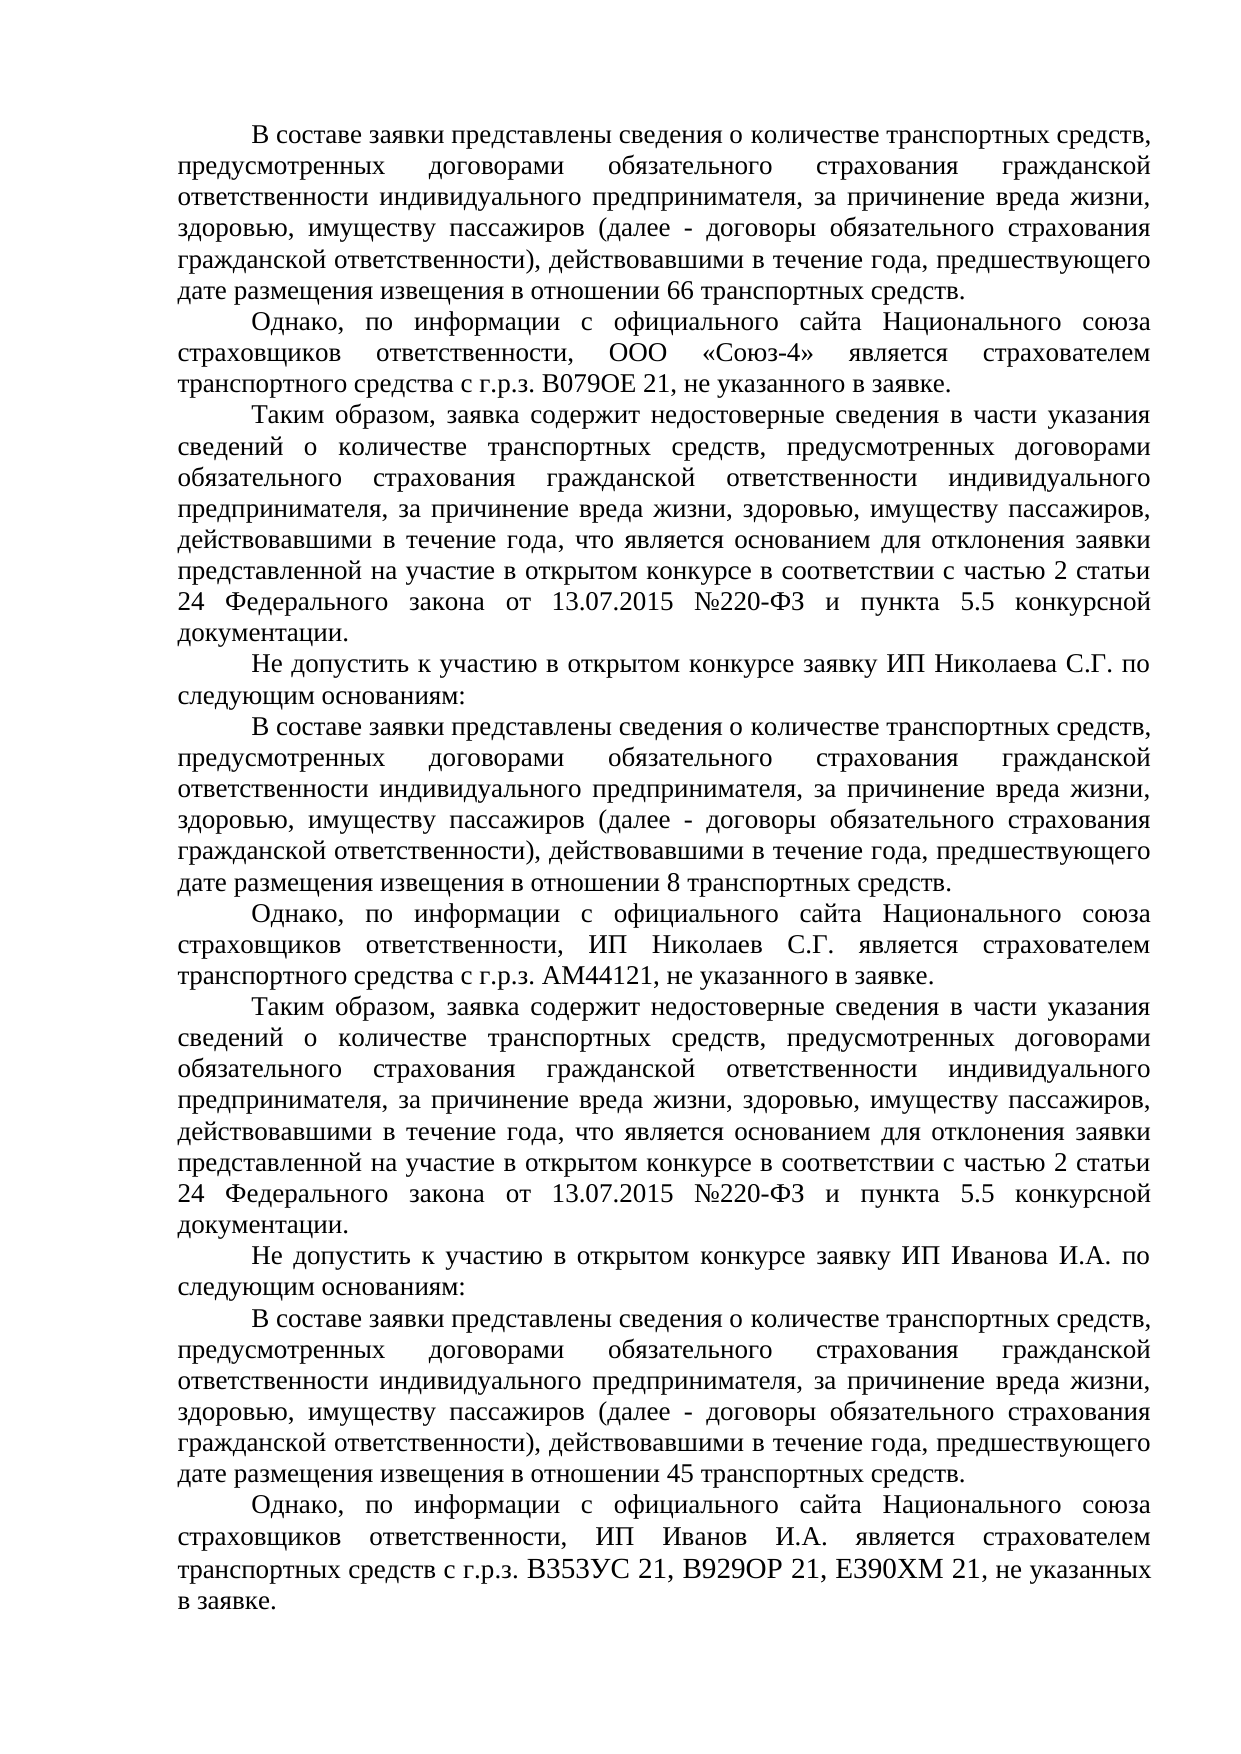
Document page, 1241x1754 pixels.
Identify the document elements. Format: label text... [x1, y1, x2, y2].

text В составе заявки представлены сведения о количестве транспортных средств, предусмотренных договорами обязательного страхования гражданской ответственности индивидуального предпринимателя, за причинение вреда жизни, здоровью, имуществу пассажиров (далее - договоры обязательного страхования гражданской ответственности), действовавшими в течение года, предшествующего дате размещения извещения в отношении 66 транспортных средств. [177, 118, 1152, 305]
text В составе заявки представлены сведения о количестве транспортных средств, предусмотренных договорами обязательного страхования гражданской ответственности индивидуального предпринимателя, за причинение вреда жизни, здоровью, имуществу пассажиров (далее - договоры обязательного страхования гражданской ответственности), действовавшими в течение года, предшествующего дате размещения извещения в отношении 45 транспортных средств. [177, 1302, 1152, 1488]
text Однако, по информации с официального сайта Национального союза страховщиков ответственности, ООО «Союз-4» является страхователем транспортного средства с г.р.з. В079ОЕ 21, не указанного в заявке. [177, 305, 1152, 398]
text Не допустить к участию в открытом конкурсе заявку ИП Иванова И.А. по следующим основаниям: [177, 1239, 1152, 1302]
text Не допустить к участию в открытом конкурсе заявку ИП Николаева С.Г. по следующим основаниям: [177, 648, 1152, 710]
text Однако, по информации с официального сайта Национального союза страховщиков ответственности, ИП Иванов И.А. является страхователем транспортных средств с г.р.з. В353УС 21, В929ОР 21, Е390ХМ 21, не указанных в заявке. [177, 1488, 1152, 1616]
text Однако, по информации с официального сайта Национального союза страховщиков ответственности, ИП Николаев С.Г. является страхователем транспортного средства с г.р.з. АМ44121, не указанного в заявке. [177, 897, 1152, 990]
text В составе заявки представлены сведения о количестве транспортных средств, предусмотренных договорами обязательного страхования гражданской ответственности индивидуального предпринимателя, за причинение вреда жизни, здоровью, имуществу пассажиров (далее - договоры обязательного страхования гражданской ответственности), действовавшими в течение года, предшествующего дате размещения извещения в отношении 8 транспортных средств. [177, 710, 1152, 897]
